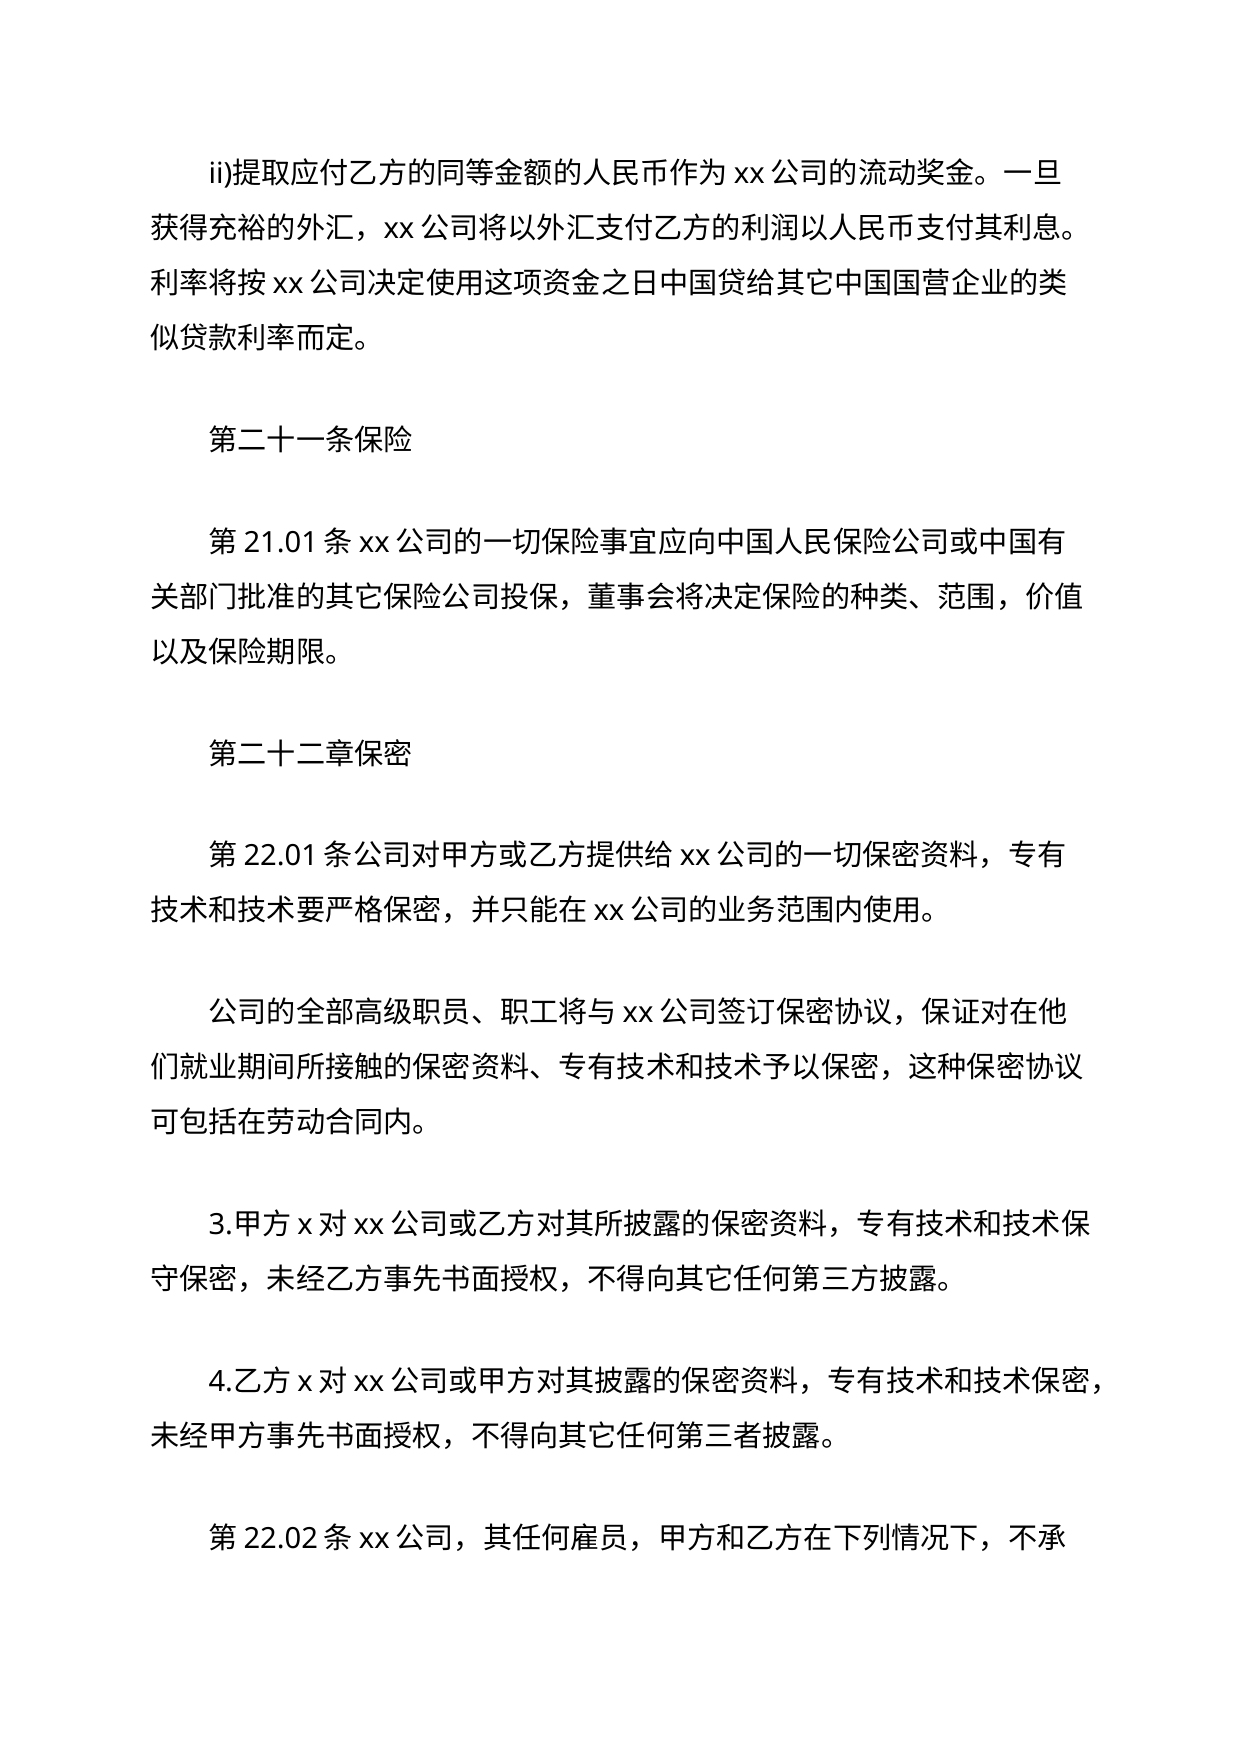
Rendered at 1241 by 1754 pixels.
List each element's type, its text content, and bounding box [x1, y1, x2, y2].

text 公司的全部高级职员、职工将与xx公司签订保密协议，保证对在他们就业期间所接触的保密资料、专有技术和技术予以保密，这种保密协议可包括在劳动合同内。 [150, 989, 1090, 1141]
text ii)提取应付乙方的同等金额的人民币作为xx公司的流动奖金。一旦获得充裕的外汇，xx公司将以外汇支付乙方的利润以人民币支付其利息。利率将按xx公司决定使用这项资金之日中国贷给其它中国国营企业的类似贷款利率而定。 [150, 150, 1090, 357]
text 4.乙方x对xx公司或甲方对其披露的保密资料，专有技术和技术保密，未经甲方事先书面授权，不得向其它任何第三者披露。 [150, 1357, 1090, 1455]
text 第二十二章保密 [150, 730, 1090, 772]
text 3.甲方x对xx公司或乙方对其所披露的保密资料，专有技术和技术保守保密，未经乙方事先书面授权，不得向其它任何第三方披露。 [150, 1201, 1090, 1298]
text 第21.01条xx公司的一切保险事宜应向中国人民保险公司或中国有关部门批准的其它保险公司投保，董事会将决定保险的种类、范围，价值以及保险期限。 [150, 518, 1090, 671]
text 第22.01条公司对甲方或乙方提供给xx公司的一切保密资料，专有技术和技术要严格保密，并只能在xx公司的业务范围内使用。 [150, 832, 1090, 929]
text 第二十一条保险 [150, 417, 1090, 459]
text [150, 1514, 1090, 1557]
